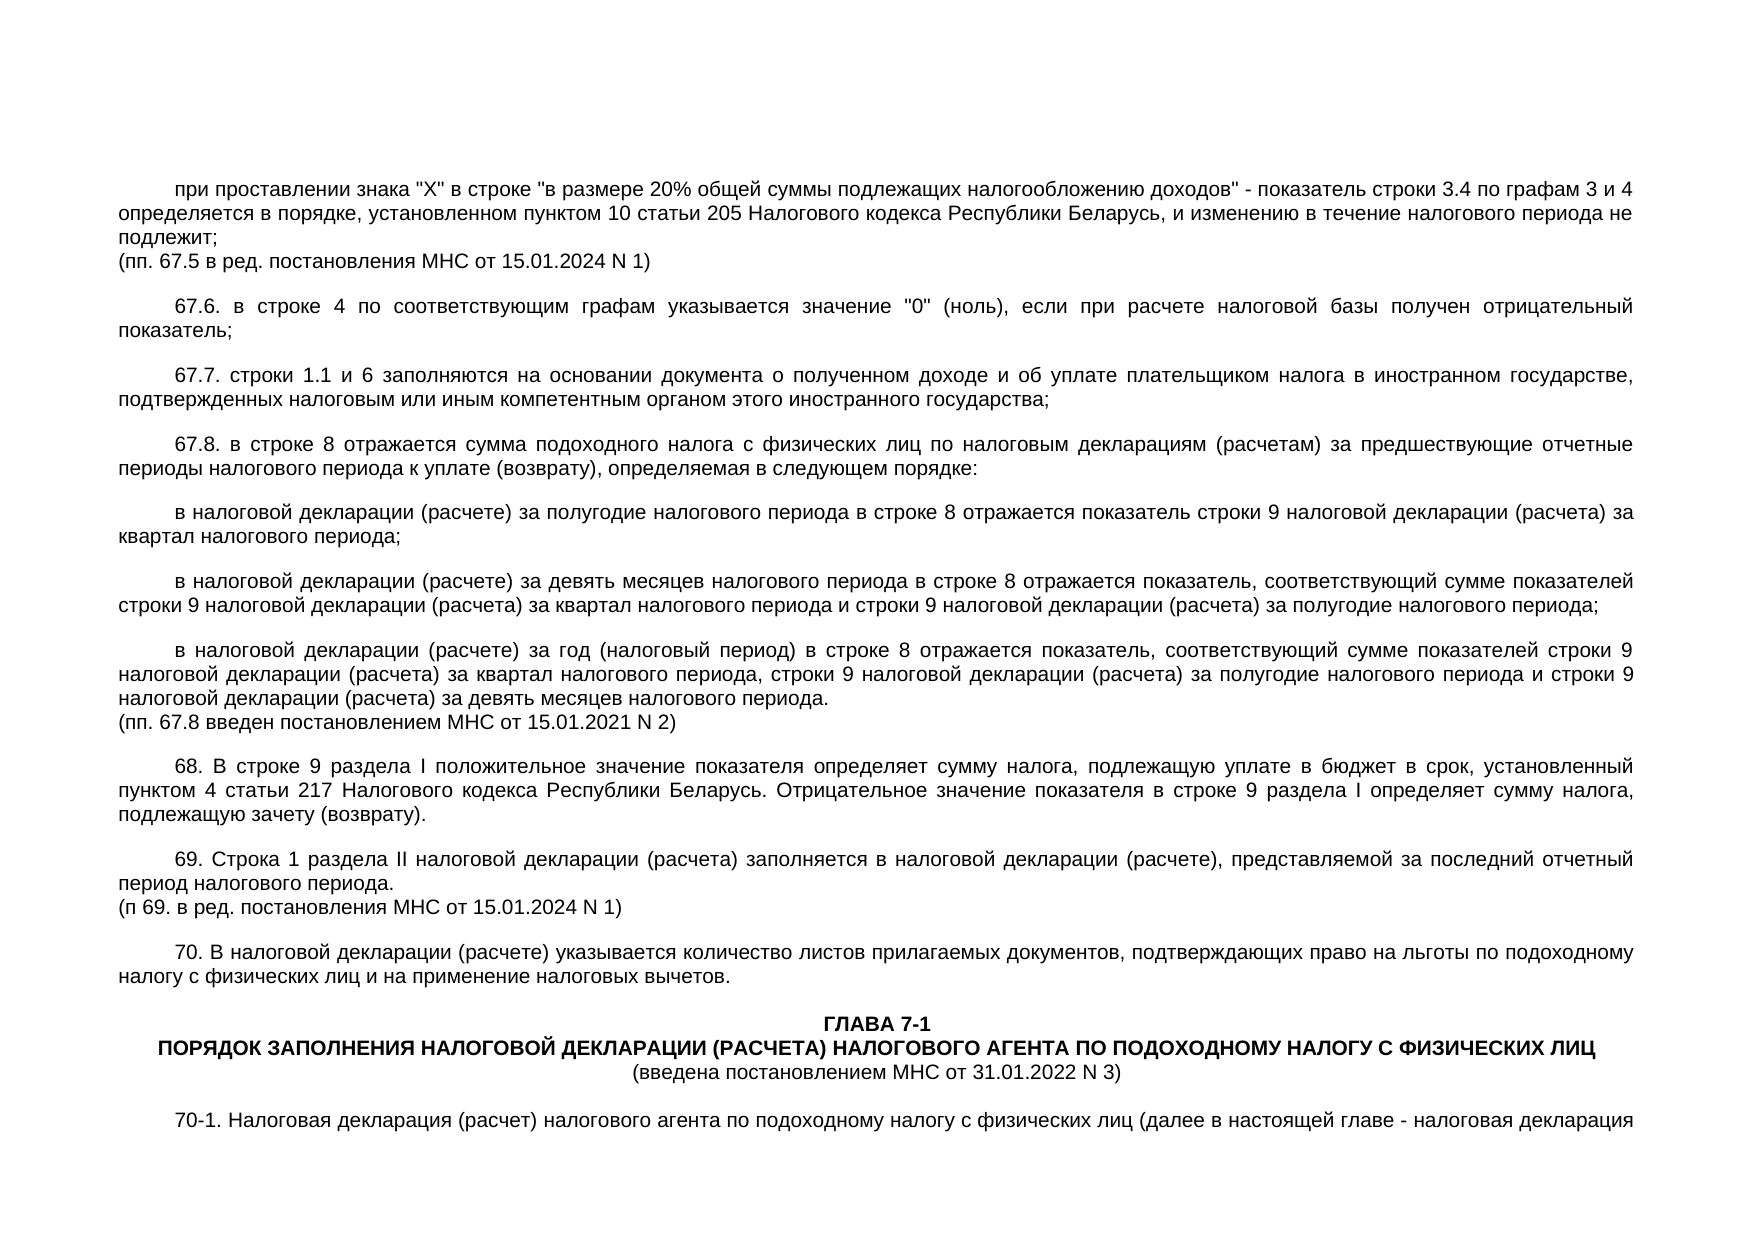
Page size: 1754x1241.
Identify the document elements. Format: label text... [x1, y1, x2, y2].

text в налоговой декларации (расчете) за полугодие налогового периода в строке 8 отражается показатель строки 9 налоговой декларации (расчета) за квартал налогового периода; [118, 500, 1636, 548]
text (пп. 67.8 введен постановлением МНС от 15.01.2021 N 2) [118, 709, 1636, 733]
text в налоговой декларации (расчете) за девять месяцев налогового периода в строке 8 отражается показатель, соответствующий сумме показателей строки 9 налоговой декларации (расчета) за квартал налогового периода и строки 9 налоговой декларации (расчета) за полугодие налогового периода; [118, 569, 1636, 617]
text (п 69. в ред. постановления МНС от 15.01.2024 N 1) [118, 895, 1636, 919]
text 69. Строка 1 раздела II налоговой декларации (расчета) заполняется в налоговой декларации (расчете), представляемой за последний отчетный период налогового периода. [118, 847, 1636, 895]
text 68. В строке 9 раздела I положительное значение показателя определяет сумму налога, подлежащую уплате в бюджет в срок, установленный пунктом 4 статьи 217 Налогового кодекса Республики Беларусь. Отрицательное значение показателя в строке 9 раздела I определяет сумму налога, подлежащую зачету (возврату). [118, 754, 1636, 826]
text ГЛАВА 7-1 [118, 1012, 1636, 1036]
text ПОРЯДОК ЗАПОЛНЕНИЯ НАЛОГОВОЙ ДЕКЛАРАЦИИ (РАСЧЕТА) НАЛОГОВОГО АГЕНТА ПО ПОДОХОДНОМУ НАЛОГУ С ФИЗИЧЕСКИХ ЛИЦ [118, 1036, 1636, 1059]
text (введена постановлением МНС от 31.01.2022 N 3) [118, 1059, 1636, 1083]
text 67.8. в строке 8 отражается сумма подоходного налога с физических лиц по налоговым декларациям (расчетам) за предшествующие отчетные периоды налогового периода к уплате (возврату), определяемая в следующем порядке: [118, 431, 1636, 479]
text при проставлении знака "Х" в строке "в размере 20% общей суммы подлежащих налогообложению доходов" - показатель строки 3.4 по графам 3 и 4 определяется в порядке, установленном пунктом 10 статьи 205 Налогового кодекса Республики Беларусь, и изменению в течение налогового периода не подлежит; [118, 177, 1636, 249]
text в налоговой декларации (расчете) за год (налоговый период) в строке 8 отражается показатель, соответствующий сумме показателей строки 9 налоговой декларации (расчета) за квартал налогового периода, строки 9 налоговой декларации (расчета) за полугодие налогового периода и строки 9 налоговой декларации (расчета) за девять месяцев налогового периода. [118, 638, 1636, 709]
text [118, 1107, 1636, 1131]
text 67.7. строки 1.1 и 6 заполняются на основании документа о полученном доходе и об уплате плательщиком налога в иностранном государстве, подтвержденных налоговым или иным компетентным органом этого иностранного государства; [118, 363, 1636, 411]
text 70. В налоговой декларации (расчете) указывается количество листов прилагаемых документов, подтверждающих право на льготы по подоходному налогу с физических лиц и на применение налоговых вычетов. [118, 940, 1636, 988]
text 67.6. в строке 4 по соответствующим графам указывается значение "0" (ноль), если при расчете налоговой базы получен отрицательный показатель; [118, 294, 1636, 342]
text (пп. 67.5 в ред. постановления МНС от 15.01.2024 N 1) [118, 249, 1636, 273]
